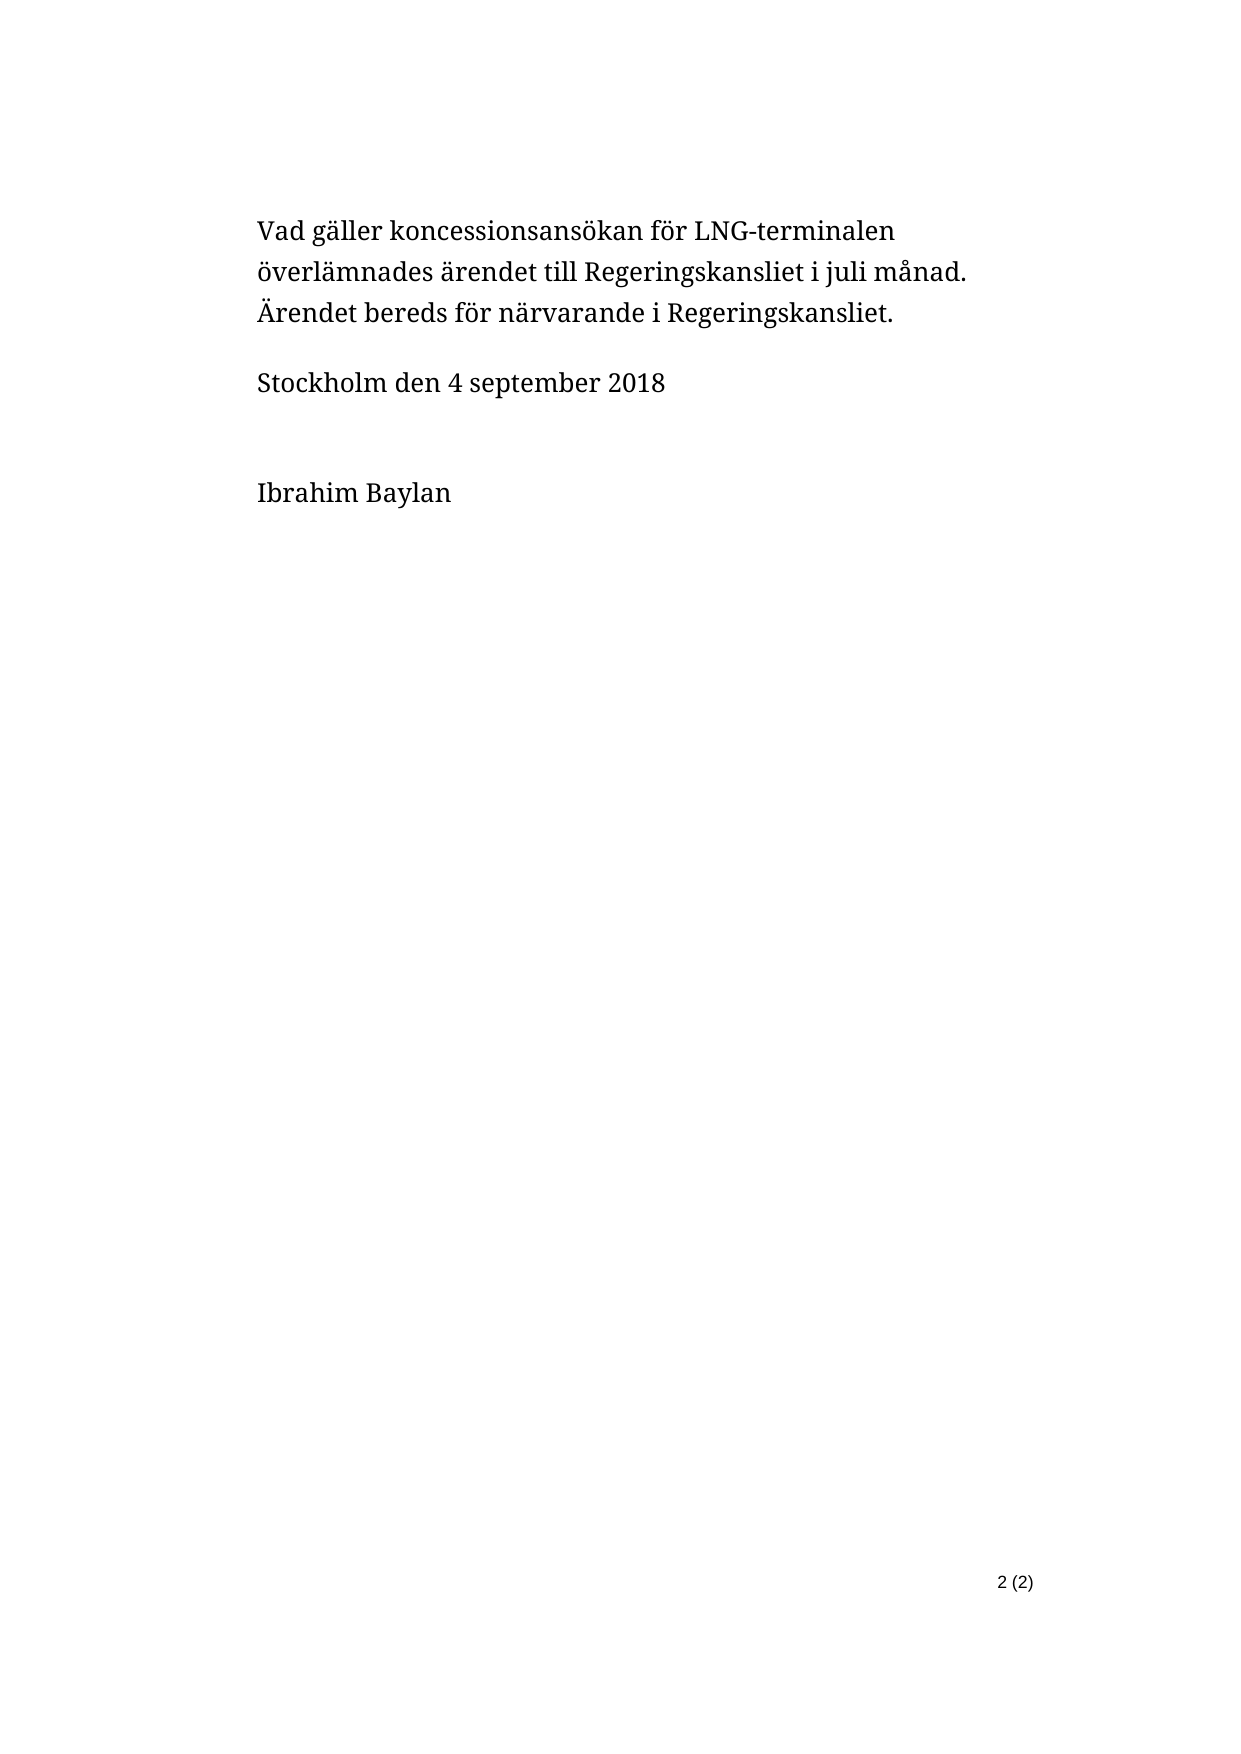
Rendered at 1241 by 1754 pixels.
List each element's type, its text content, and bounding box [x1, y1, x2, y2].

text Ibrahim Baylan [257, 475, 1033, 511]
text Vad gäller koncessionsansökan för LNG-terminalen överlämnades ärendet till Regeringskansliet i juli månad. Ärendet bereds för närvarande i Regeringskansliet. [257, 213, 1033, 330]
text Stockholm den [257, 364, 1033, 400]
